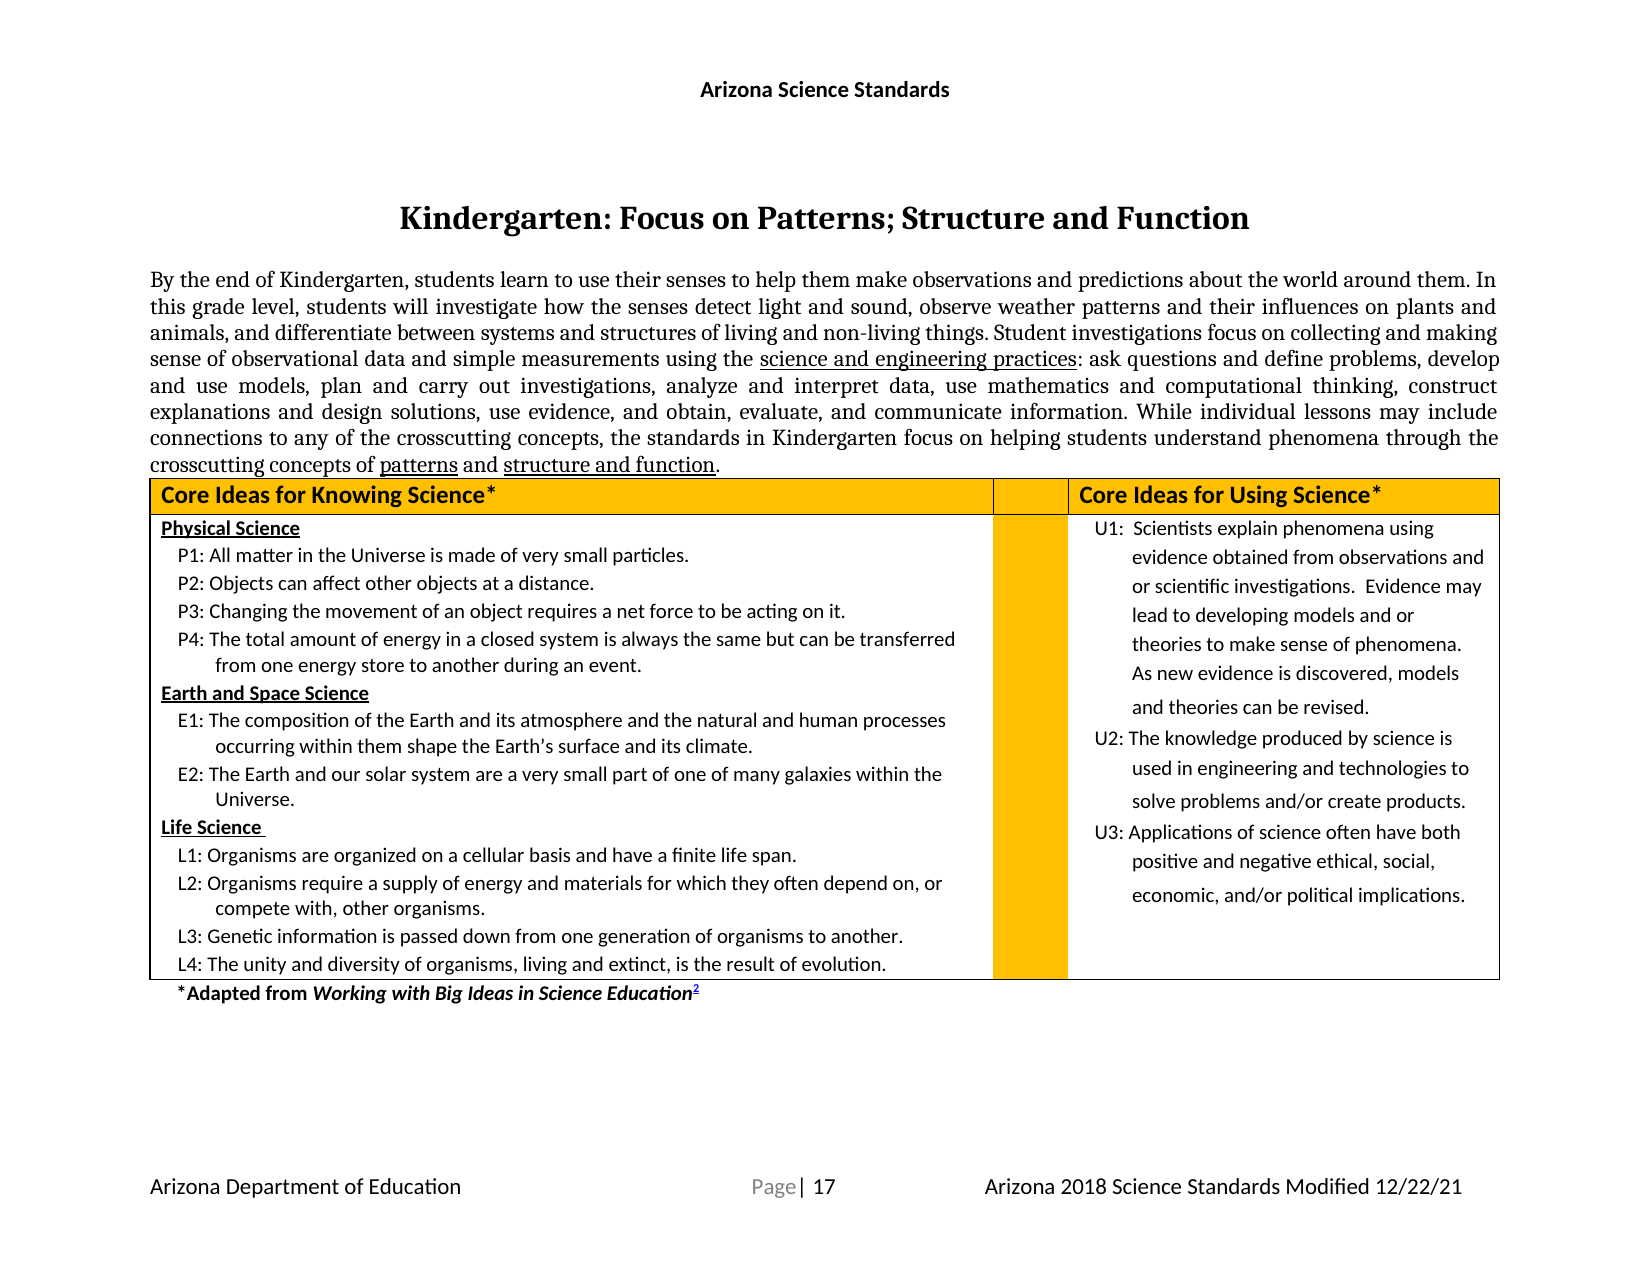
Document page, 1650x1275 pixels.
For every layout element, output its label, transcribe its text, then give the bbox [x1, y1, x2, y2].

table_cell *Adapted from Working with Big Ideas in Science Education2 [150, 980, 1499, 1010]
table_header Core Ideas for Using Science* [1069, 479, 1499, 514]
table_header Core Ideas for Knowing Science* [151, 479, 993, 514]
table_cell [993, 515, 1068, 979]
table_cell Physical Science P1: All matter in the Universe is made of very small particles. P2: Objects can affect other objects at a distance. P3: Changing the movement of an object requires a net force to be acting on it. P4: The total amount of energy in a closed system is always the same but can be transferred from one energy store to another during an event. Earth and Space Science E1: The composition of the Earth and its atmosphere and the natural and human processes occurring within them shape the Earth’s surface and its climate. E2: The Earth and our solar system are a very small part of one of many galaxies within the Universe. Life Science L1: Organisms are organized on a cellular basis and have a finite life span. L2: Organisms require a supply of energy and materials for which they often depend on, or compete with, other organisms. L3: Genetic information is passed down from one generation of organisms to another. L4: The unity and diversity of organisms, living and extinct, is the result of evolution. [151, 515, 993, 979]
subtitle Kindergarten: Focus on Patterns; Structure and Function [150, 200, 1500, 238]
table_cell U1: Scientists explain phenomena using evidence obtained from observations and or scientific investigations. Evidence may lead to developing models and or theories to make sense of phenomena. As new evidence is discovered, models and theories can be revised. U2: The knowledge produced by science is used in engineering and technologies to solve problems and/or create products. U3: Applications of science often have both positive and negative ethical, social, economic, and/or political implications. [1068, 515, 1499, 979]
table_header [994, 479, 1068, 514]
text By the end of Kindergarten, students learn to use their senses to help them make observations and predictions about the world around them. In this grade level, students will investigate how the senses detect light and sound, observe weather patterns and their influences on plants and animals, and differentiate between systems and structures of living and non-living things. Student investigations focus on collecting and making sense of observational data and simple measurements using the science and engineering practices: ask questions and define problems, develop and use models, plan and carry out investigations, analyze and interpret data, use mathematics and computational thinking, construct explanations and design solutions, use evidence, and obtain, evaluate, and communicate information. While individual lessons may include connections to any of the crosscutting concepts, the standards in Kindergarten focus on helping students understand phenomena through the crosscutting concepts of patterns and structure and function. [150, 267, 1500, 478]
